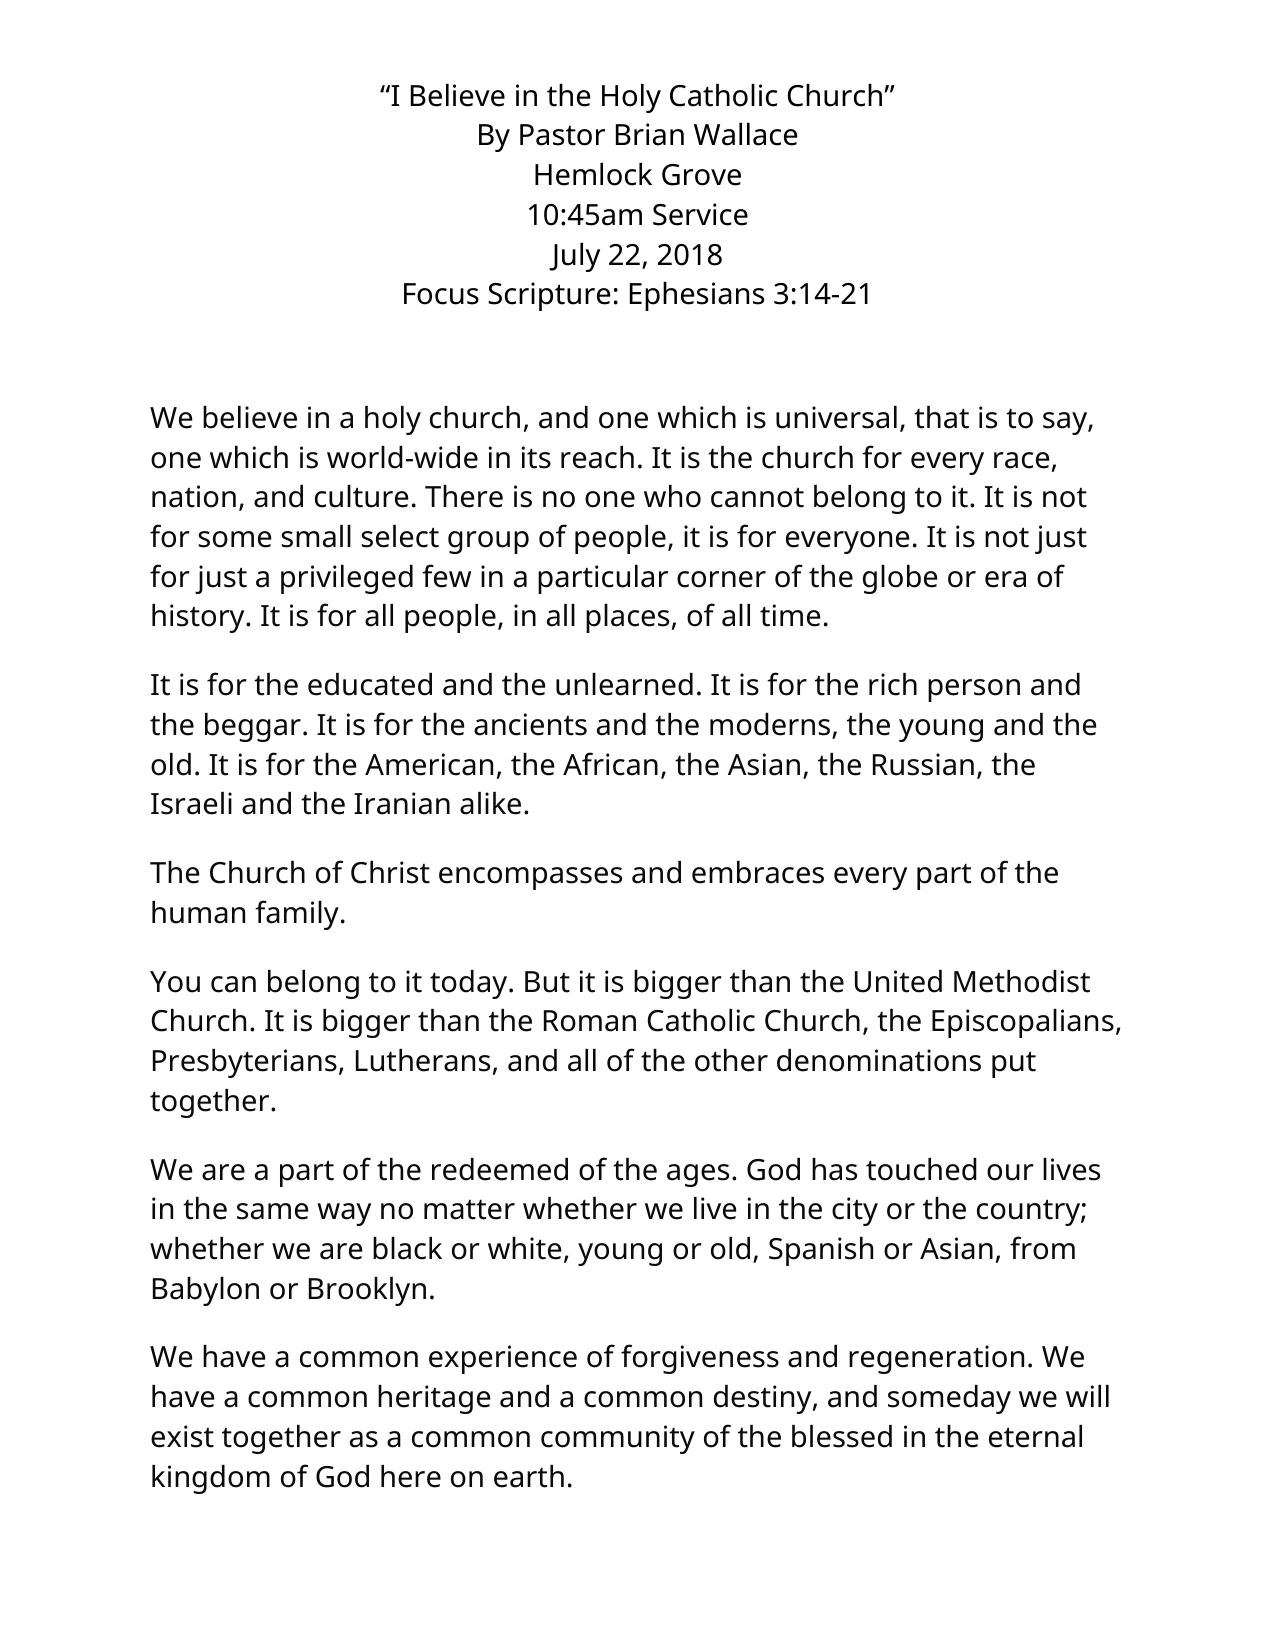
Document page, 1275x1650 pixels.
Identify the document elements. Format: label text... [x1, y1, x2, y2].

text We are a part of the redeemed of the ages. God has touched our lives in the same way no matter whether we live in the city or the country; whether we are black or white, young or old, Spanish or Asian, from Babylon or Brooklyn. [150, 1149, 1125, 1308]
text The Church of Christ encompasses and embraces every part of the human family. [150, 852, 1125, 932]
text We have a common experience of forgiveness and regeneration. We have a common heritage and a common destiny, and someday we will exist together as a common community of the blessed in the eternal kingdom of God here on earth. [150, 1337, 1125, 1496]
text We believe in a holy church, and one which is universal, that is to say, one which is world-wide in its reach. It is the church for every race, nation, and culture. There is no one who cannot belong to it. It is not for some small select group of people, it is for everyone. It is not just for just a privileged few in a particular corner of the globe or era of history. It is for all people, in all places, of all time. [150, 397, 1125, 635]
text You can belong to it today. But it is bigger than the United Methodist Church. It is bigger than the Roman Catholic Church, the Episcopalians, Presbyterians, Lutherans, and all of the other denominations put together. [150, 961, 1125, 1120]
text It is for the educated and the unlearned. It is for the rich person and the beggar. It is for the ancients and the moderns, the young and the old. It is for the American, the African, the Asian, the Russian, the Israeli and the Iranian alike. [150, 664, 1125, 823]
